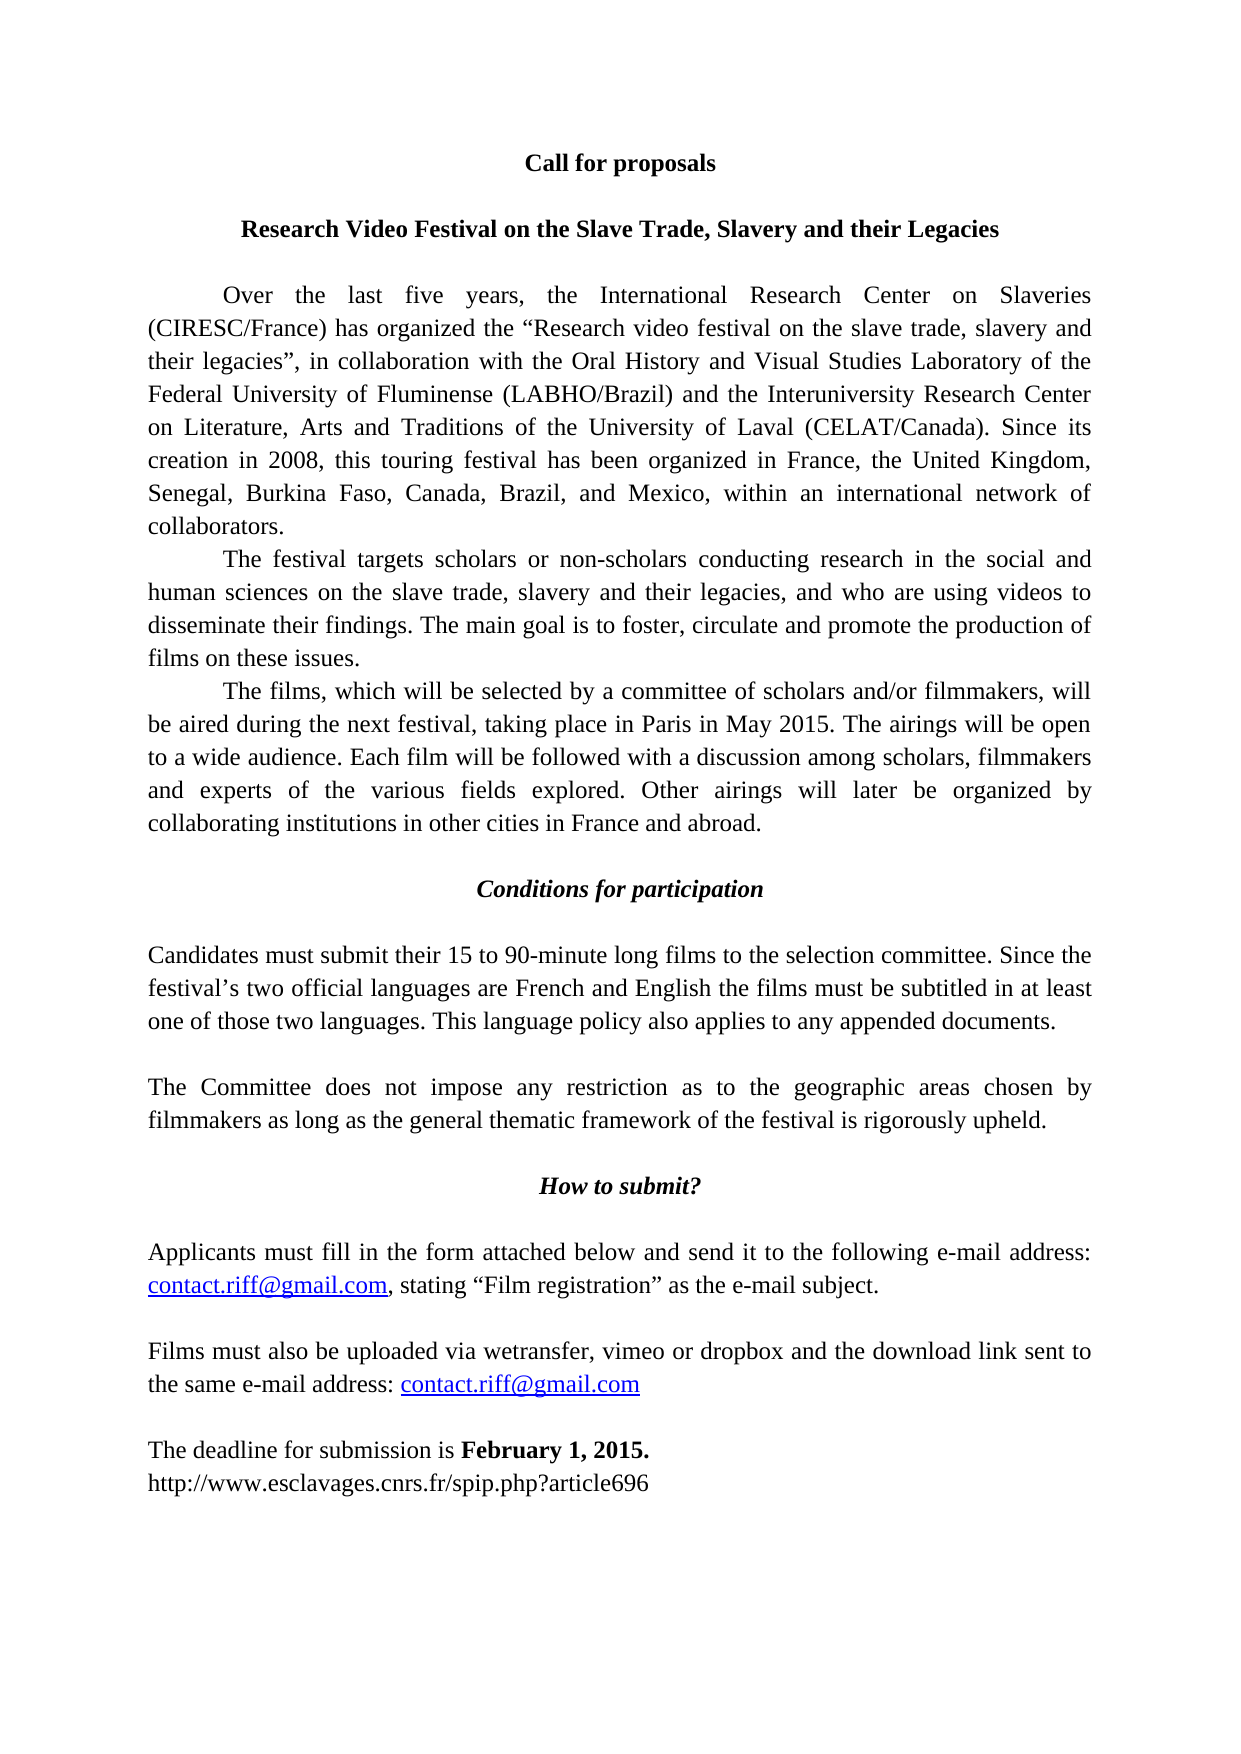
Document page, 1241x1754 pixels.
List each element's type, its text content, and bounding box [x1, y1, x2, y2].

text Call for proposals [148, 148, 1093, 176]
text The deadline for submission is February 1, 2015. [148, 1435, 1093, 1464]
text Candidates must submit their 15 to 90-minute long films to the selection committee. Since the festival’s two official languages are French and English the films must be subtitled in at least one of those two languages. This language policy also applies to any appended documents. [148, 940, 1093, 1035]
text Research Video Festival on the Slave Trade, Slavery and their Legacies [148, 214, 1093, 242]
text Conditions for participation [148, 874, 1093, 903]
text The festival targets scholars or non-scholars conducting research in the social and human sciences on the slave trade, slavery and their legacies, and who are using videos to disseminate their findings. The main goal is to foster, circulate and promote the production of films on these issues. [148, 544, 1093, 672]
text Over the last five years, the International Research Center on Slaveries (CIRESC/France) has organized the “Research video festival on the slave trade, slavery and their legacies”, in collaboration with the Oral History and Visual Studies Laboratory of the Federal University of Fluminense (LABHO/Brazil) and the Interuniversity Research Center on Literature, Arts and Traditions of the University of Laval (CELAT/Canada). Since its creation in 2008, this touring festival has been organized in France, the United Kingdom, Senegal, Burkina Faso, Canada, Brazil, and Mexico, within an international network of collaborators. [148, 280, 1093, 539]
text The Committee does not impose any restriction as to the geographic areas chosen by filmmakers as long as the general thematic framework of the festival is rigorously upheld. [148, 1072, 1093, 1134]
text The films, which will be selected by a committee of scholars and/or filmmakers, will be aired during the next festival, taking place in Paris in May 2015. The airings will be open to a wide audience. Each film will be followed with a discussion among scholars, filmmakers and experts of the various fields explored. Other airings will later be organized by collaborating institutions in other cities in France and abroad. [148, 676, 1093, 837]
text Applicants must fill in the form attached below and send it to the following e-mail address: contact.riff@gmail.com, stating “Film registration” as the e-mail subject. [148, 1237, 1093, 1299]
text http://www.esclavages.cnrs.fr/spip.php?article696 [148, 1468, 1093, 1497]
text Films must also be uploaded via wetransfer, vimeo or dropbox and the download link sent to the same e-mail address: contact.riff@gmail.com [148, 1336, 1093, 1398]
text How to submit? [148, 1171, 1093, 1200]
